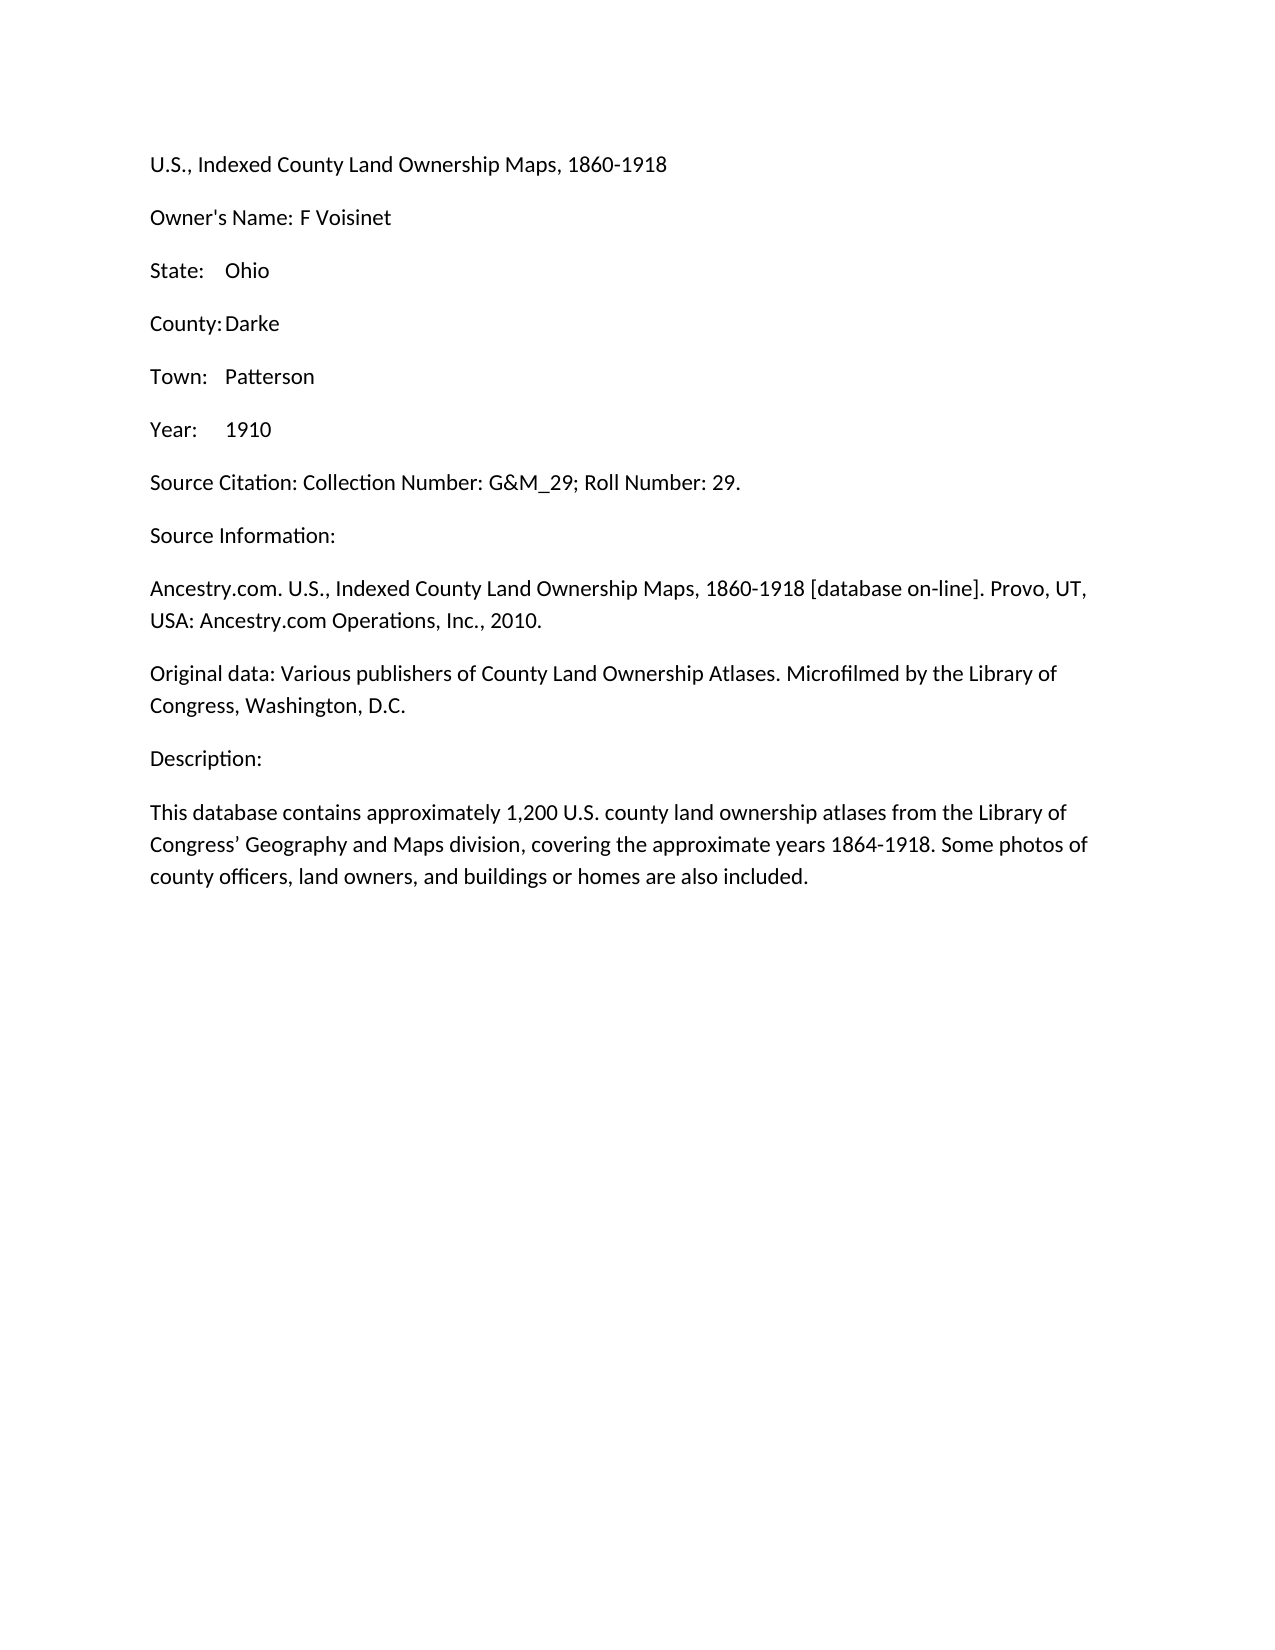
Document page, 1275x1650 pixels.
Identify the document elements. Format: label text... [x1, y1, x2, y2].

text Town: Patterson [150, 362, 1125, 390]
text Source Citation: Collection Number: G&M_29; Roll Number: 29. [150, 468, 1125, 496]
text County: Darke [150, 309, 1125, 337]
text This database contains approximately 1,200 U.S. county land ownership atlases from the Library of Congress’ Geography and Maps division, covering the approximate years 1864-1918. Some photos of county officers, land owners, and buildings or homes are also included. [150, 798, 1125, 890]
text State: Ohio [150, 256, 1125, 284]
text Source Information: [150, 521, 1125, 549]
text Ancestry.com. U.S., Indexed County Land Ownership Maps, 1860-1918 [database on-line]. Provo, UT, USA: Ancestry.com Operations, Inc., 2010. [150, 574, 1125, 634]
text Year: 1910 [150, 415, 1125, 443]
text Original data: Various publishers of County Land Ownership Atlases. Microfilmed by the Library of Congress, Washington, D.C. [150, 659, 1125, 719]
text Description: [150, 744, 1125, 773]
text Owner's Name: F Voisinet [150, 203, 1125, 231]
text U.S., Indexed County Land Ownership Maps, 1860-1918 [150, 150, 1125, 178]
